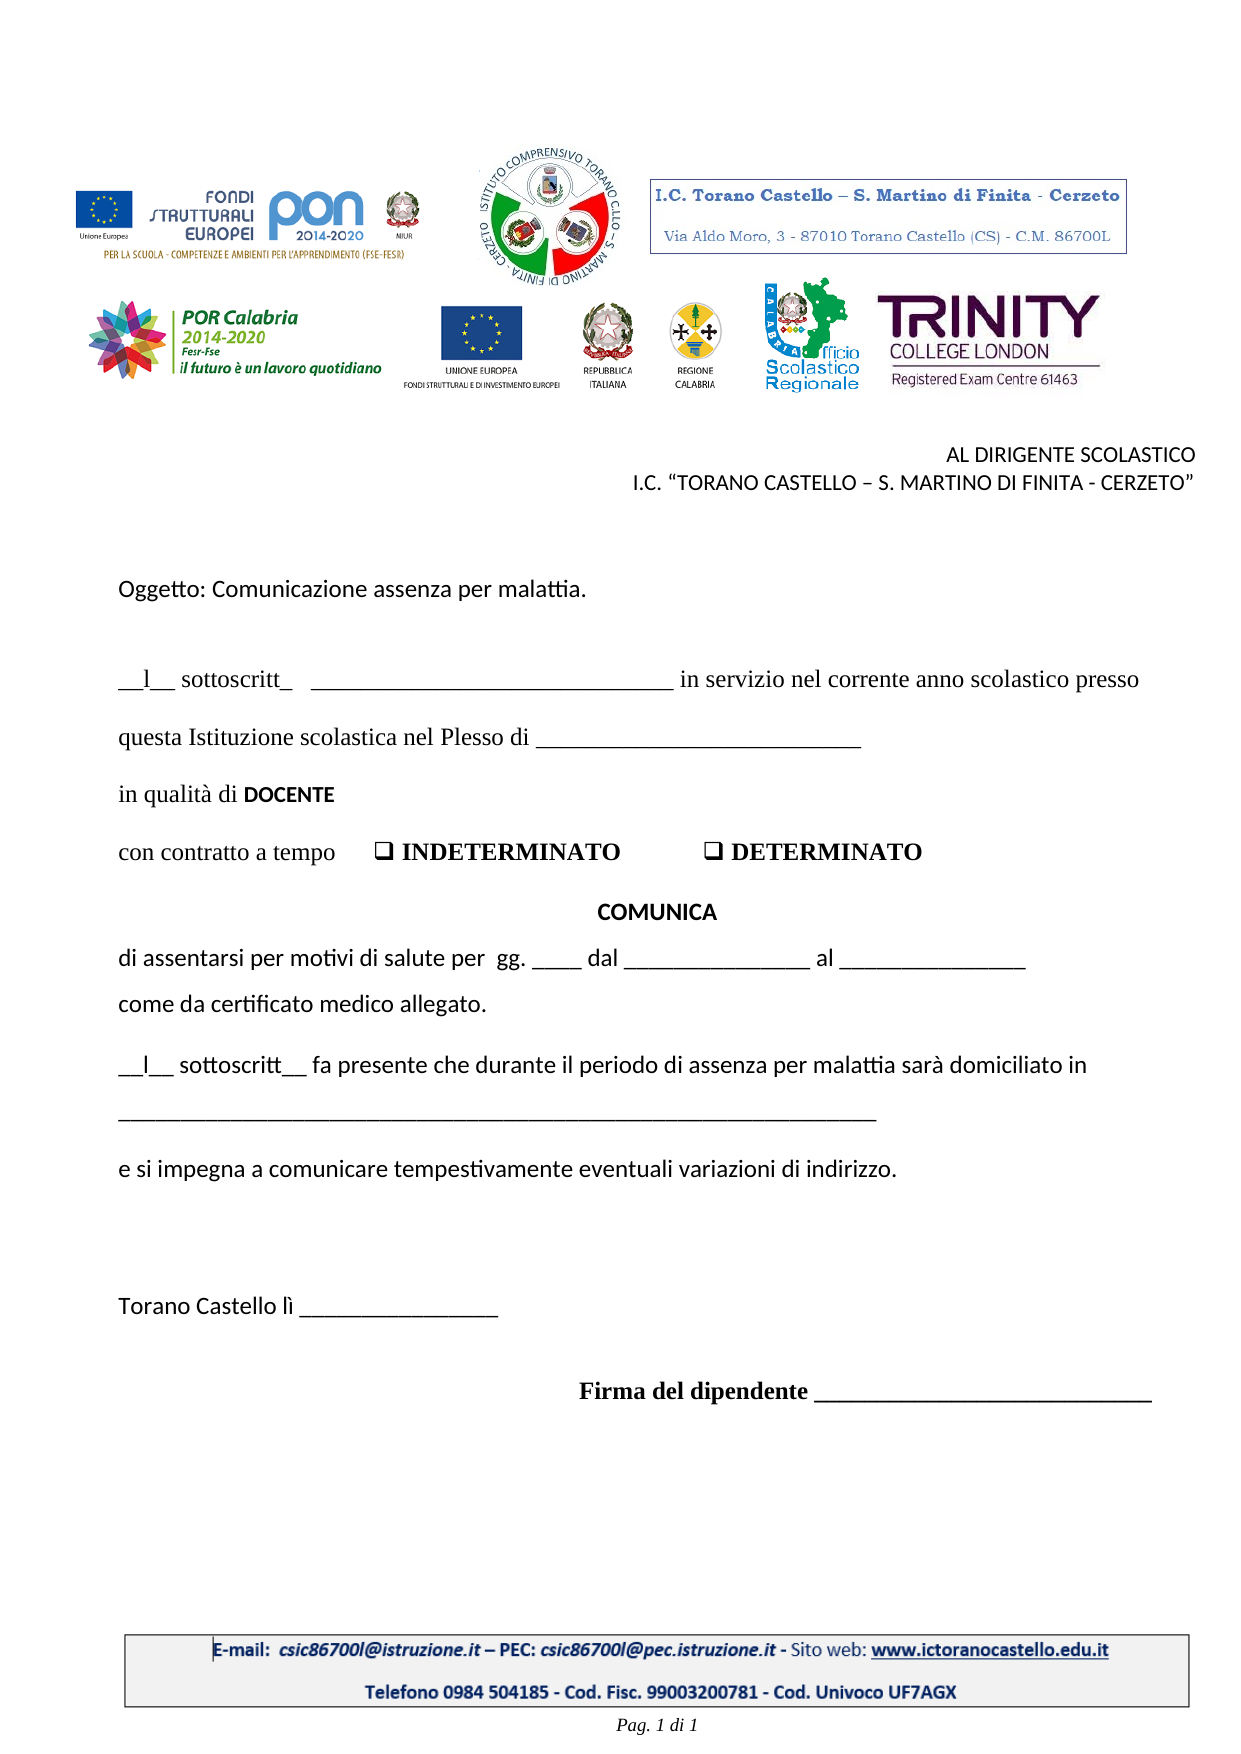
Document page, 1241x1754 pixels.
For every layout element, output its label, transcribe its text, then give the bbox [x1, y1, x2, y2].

picture [59, 137, 1136, 403]
text I.C. “TORANO CASTELLO – S. MARTINO DI FINITA - CERZETO” [118, 468, 1196, 496]
text e si impegna a comunicare tempestivamente eventuali variazioni di indirizzo. [118, 1153, 1196, 1183]
text questa Istituzione scolastica nel Plesso di __________________________ [118, 722, 1196, 751]
text Torano Castello lì ________________ [118, 1290, 1196, 1321]
text __l__ sottoscritt_ _____________________________ in servizio nel corrente anno scolastico presso [118, 664, 1196, 693]
text di assentarsi per motivi di salute per gg. ____ dal _______________ al _______________ [118, 942, 1196, 973]
text con contratto a tempo INDETERMINATO DETERMINATO [118, 837, 1196, 866]
picture [118, 1631, 1196, 1714]
text in qualità di DOCENTE [118, 779, 1196, 808]
text COMUNICA [118, 896, 1196, 927]
text Firma del dipendente ___________________________ [118, 1376, 1152, 1405]
text AL DIRIGENTE SCOLASTICO [118, 440, 1196, 468]
text Oggetto: Comunicazione assenza per malattia. [118, 573, 1196, 603]
text come da certificato medico allegato. [118, 988, 1196, 1018]
text __l__ sottoscritt__ fa presente che durante il periodo di assenza per malattia sarà domiciliato in _____________________________________________________________ [118, 1049, 1196, 1125]
